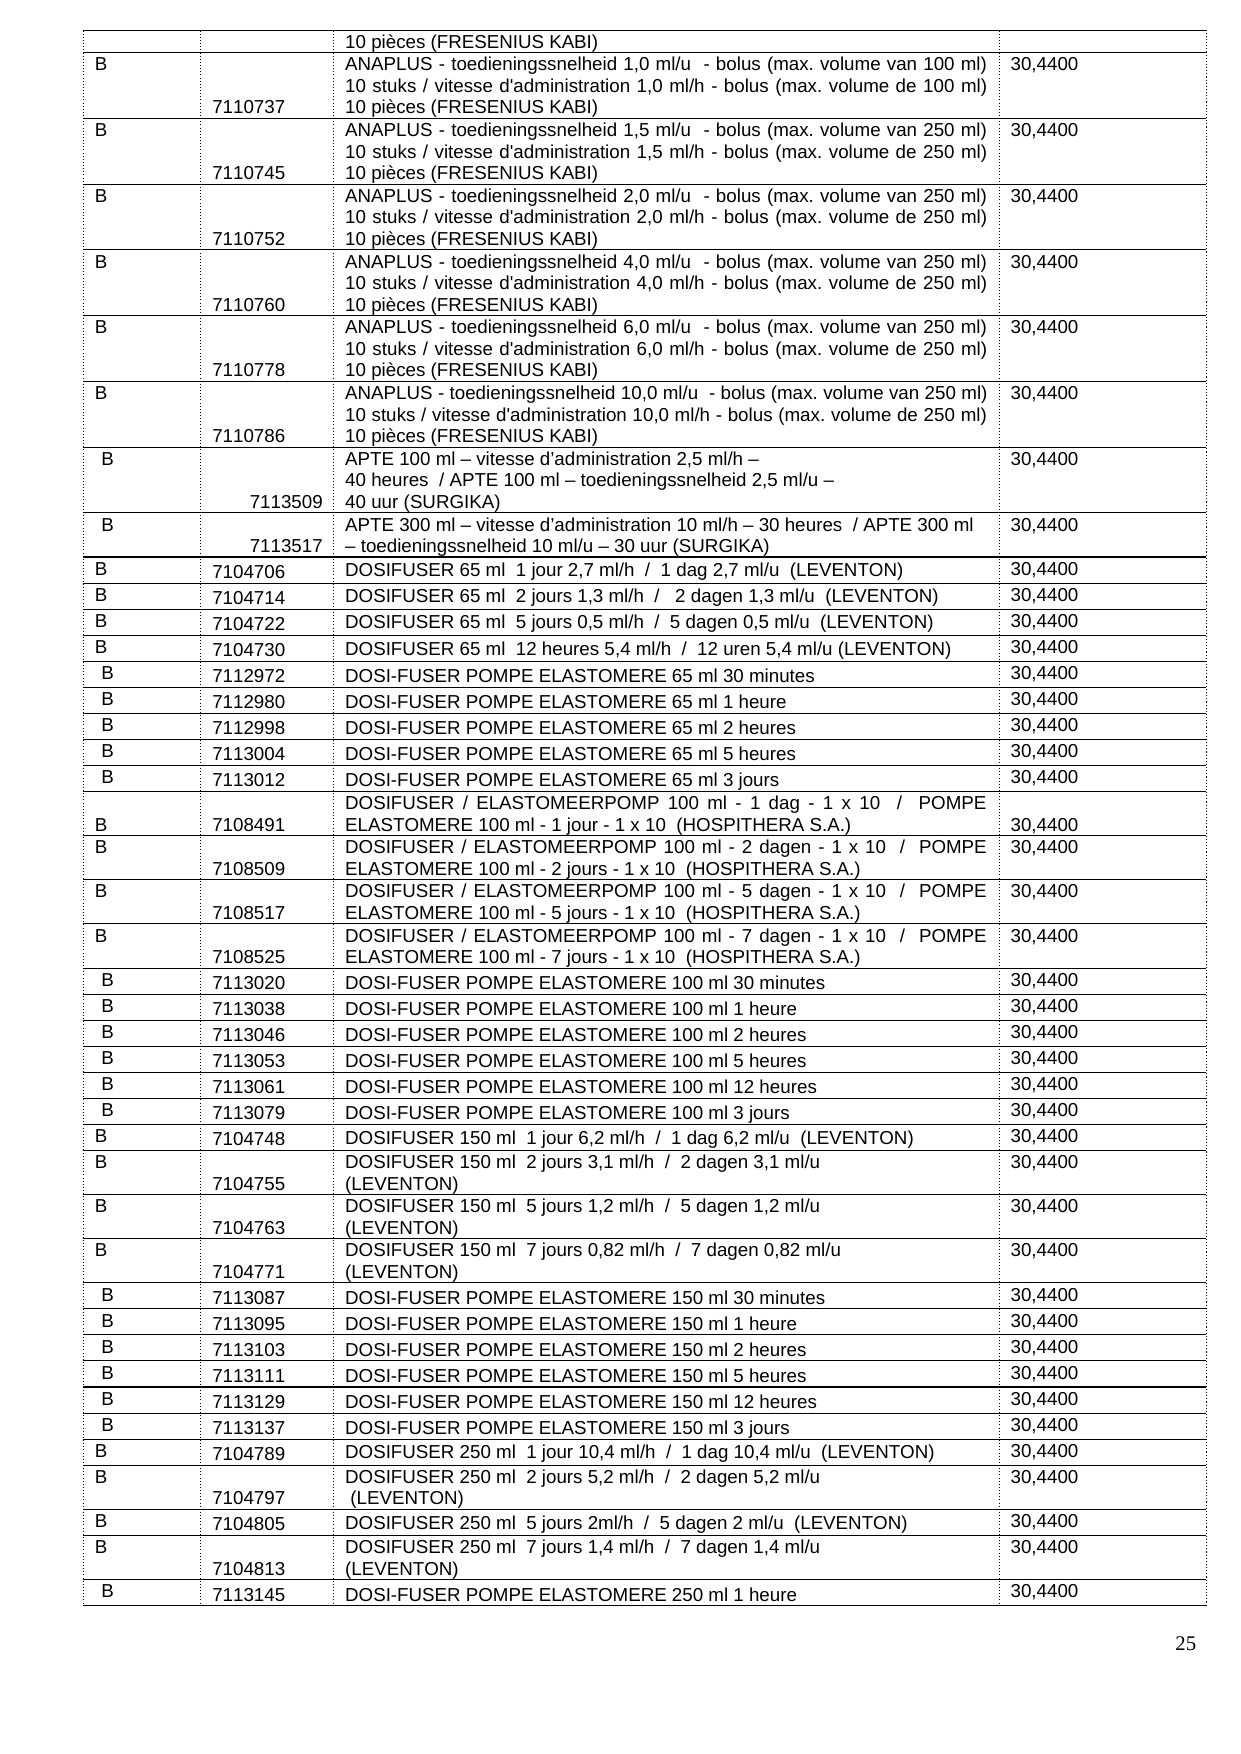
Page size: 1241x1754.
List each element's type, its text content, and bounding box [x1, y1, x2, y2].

table_cell 7104813 [201, 1536, 334, 1579]
table_cell DOSIFUSER / ELASTOMEERPOMP 100 ml - 5 dagen - 1 x 10 / POMPE ELASTOMERE 100 ml - 5 jours - 1 x 10 (HOSPITHERA S.A.) [334, 880, 999, 923]
table_cell B [83, 1580, 201, 1605]
table_cell 30,4400 [999, 185, 1206, 249]
table_cell B [83, 740, 201, 765]
table_cell 30,4400 [999, 382, 1206, 447]
table_cell ANAPLUS - toedieningssnelheid 6,0 ml/u - bolus (max. volume van 250 ml) 10 stuks / vitesse d'administration 6,0 ml/h - bolus (max. volume de 250 ml) 10 pièces (FRESENIUS KABI) [334, 316, 999, 381]
table_cell 7113509 [201, 448, 334, 512]
table_cell 30,4400 [999, 880, 1206, 923]
table_cell ANAPLUS - toedieningssnelheid 1,5 ml/u - bolus (max. volume van 250 ml) 10 stuks / vitesse d'administration 1,5 ml/h - bolus (max. volume de 250 ml) 10 pièces (FRESENIUS KABI) [334, 119, 999, 184]
table_cell 7104722 [201, 610, 334, 634]
table_cell 30,4400 [999, 558, 1206, 582]
table_cell B [83, 880, 201, 923]
table_cell 7104763 [201, 1195, 334, 1238]
table_cell 30,4400 [999, 1466, 1206, 1509]
table_cell 7104805 [201, 1510, 334, 1535]
table_cell 30,4400 [999, 1536, 1206, 1579]
table_cell 7108525 [201, 924, 334, 967]
table_cell 7113087 [201, 1283, 334, 1308]
table_cell 30,4400 [999, 1580, 1206, 1605]
table_cell 7113079 [201, 1099, 334, 1124]
table_cell 30,4400 [999, 1309, 1206, 1334]
table_cell 7113111 [201, 1361, 334, 1386]
table_cell DOSIFUSER 150 ml 7 jours 0,82 ml/h / 7 dagen 0,82 ml/u (LEVENTON) [334, 1239, 999, 1282]
table_cell 30,4400 [999, 1283, 1206, 1308]
table_cell B [83, 31, 201, 52]
table_cell B [83, 382, 201, 447]
table_cell 30,4400 [999, 1151, 1206, 1194]
table_cell 30,4400 [999, 1099, 1206, 1124]
table_cell 30,4400 [999, 1361, 1206, 1386]
table_cell B [83, 1099, 201, 1124]
table_cell 30,4400 [999, 1239, 1206, 1282]
table_cell 7110786 [201, 382, 334, 447]
table_cell DOSI-FUSER POMPE ELASTOMERE 100 ml 2 heures [334, 1021, 999, 1046]
table_cell B [83, 1388, 201, 1412]
table_cell 7104714 [201, 584, 334, 608]
table_cell 30,4400 [999, 1021, 1206, 1046]
table_cell 7110752 [201, 185, 334, 249]
table_cell 30,4400 [999, 53, 1206, 118]
table_cell ANAPLUS - toedieningssnelheid 2,0 ml/u - bolus (max. volume van 250 ml) 10 stuks / vitesse d'administration 2,0 ml/h - bolus (max. volume de 250 ml) 10 pièces (FRESENIUS KABI) [334, 185, 999, 249]
table_cell DOSIFUSER 150 ml 5 jours 1,2 ml/h / 5 dagen 1,2 ml/u (LEVENTON) [334, 1195, 999, 1238]
table_cell B [83, 714, 201, 739]
table_cell DOSI-FUSER POMPE ELASTOMERE 65 ml 30 minutes [334, 662, 999, 687]
table_cell DOSI-FUSER POMPE ELASTOMERE 150 ml 1 heure [334, 1309, 999, 1334]
table_cell 30,4400 [999, 688, 1206, 713]
table_cell 30,4400 [999, 714, 1206, 739]
table_cell B [83, 1466, 201, 1509]
table_cell 7104797 [201, 1466, 334, 1509]
table_cell B [83, 1047, 201, 1072]
table_cell 30,4400 [999, 740, 1206, 765]
table_cell 30,4400 [999, 1195, 1206, 1238]
table_cell 30,4400 [999, 995, 1206, 1019]
table_cell 7104748 [201, 1125, 334, 1150]
table_cell B [83, 1195, 201, 1238]
table_cell DOSIFUSER 150 ml 2 jours 3,1 ml/h / 2 dagen 3,1 ml/u (LEVENTON) [334, 1151, 999, 1194]
table_cell 30,4400 [999, 1510, 1206, 1535]
table_cell 30,4400 [999, 1414, 1206, 1438]
table_cell B [83, 1440, 201, 1464]
table_cell DOSI-FUSER POMPE ELASTOMERE 65 ml 5 heures [334, 740, 999, 765]
table_cell B [83, 836, 201, 879]
table_cell 7113020 [201, 969, 334, 993]
table_cell 30,4400 [999, 31, 1206, 52]
table_cell 30,4400 [999, 1335, 1206, 1360]
table_cell B [83, 53, 201, 118]
table_cell APTE 300 ml – vitesse d’administration 10 ml/h – 30 heures / APTE 300 ml – toedieningssnelheid 10 ml/u – 30 uur (SURGIKA) [334, 513, 999, 556]
table_cell 30,4400 [999, 1047, 1206, 1072]
table_cell B [83, 1283, 201, 1308]
table_cell B [83, 1151, 201, 1194]
table_cell 30,4400 [999, 1440, 1206, 1464]
table_cell DOSI-FUSER POMPE ELASTOMERE 150 ml 2 heures [334, 1335, 999, 1360]
table_cell B [83, 1239, 201, 1282]
table_cell 7104706 [201, 558, 334, 582]
table_cell DOSIFUSER 65 ml 12 heures 5,4 ml/h / 12 uren 5,4 ml/u (LEVENTON) [334, 636, 999, 661]
table_cell 7110760 [201, 250, 334, 315]
table_cell B [83, 316, 201, 381]
table_cell 7108517 [201, 880, 334, 923]
table_cell DOSIFUSER 250 ml 2 jours 5,2 ml/h / 2 dagen 5,2 ml/u (LEVENTON) [334, 1466, 999, 1509]
table_cell B [83, 792, 201, 835]
table_cell DOSIFUSER 65 ml 2 jours 1,3 ml/h / 2 dagen 1,3 ml/u (LEVENTON) [334, 584, 999, 608]
table_cell 30,4400 [999, 584, 1206, 608]
table_cell 7113012 [201, 766, 334, 791]
table_cell DOSIFUSER 250 ml 1 jour 10,4 ml/h / 1 dag 10,4 ml/u (LEVENTON) [334, 1440, 999, 1464]
table_cell B [83, 1309, 201, 1334]
table_cell DOSI-FUSER POMPE ELASTOMERE 100 ml 12 heures [334, 1073, 999, 1098]
table_cell B [83, 1073, 201, 1098]
table_cell 7104771 [201, 1239, 334, 1282]
table_cell DOSI-FUSER POMPE ELASTOMERE 150 ml 12 heures [334, 1388, 999, 1412]
table_cell B [83, 1125, 201, 1150]
table_cell DOSI-FUSER POMPE ELASTOMERE 100 ml 1 heure [334, 995, 999, 1019]
table_cell 7113145 [201, 1580, 334, 1605]
table_cell B [83, 185, 201, 249]
table_cell DOSI-FUSER POMPE ELASTOMERE 65 ml 1 heure [334, 688, 999, 713]
table_cell B [83, 636, 201, 661]
table_cell 7112980 [201, 688, 334, 713]
table_cell DOSI-FUSER POMPE ELASTOMERE 65 ml 3 jours [334, 766, 999, 791]
table_cell DOSI-FUSER POMPE ELASTOMERE 150 ml 5 heures [334, 1361, 999, 1386]
table_cell 30,4400 [999, 1125, 1206, 1150]
table_cell ANAPLUS - toedieningssnelheid 4,0 ml/u - bolus (max. volume van 250 ml) 10 stuks / vitesse d'administration 4,0 ml/h - bolus (max. volume de 250 ml) 10 pièces (FRESENIUS KABI) [334, 250, 999, 315]
table_cell B [83, 558, 201, 582]
table_cell DOSI-FUSER POMPE ELASTOMERE 150 ml 3 jours [334, 1414, 999, 1438]
table_cell 7113061 [201, 1073, 334, 1098]
table_cell B [83, 584, 201, 608]
table_cell DOSI-FUSER POMPE ELASTOMERE 100 ml 30 minutes [334, 969, 999, 993]
table_cell 7113103 [201, 1335, 334, 1360]
table_cell B [83, 1021, 201, 1046]
table_cell 30,4400 [999, 1073, 1206, 1098]
table_cell B [83, 688, 201, 713]
table_cell ANAPLUS - toedieningssnelheid 1,0 ml/u - bolus (max. volume van 100 ml) 10 stuks / vitesse d'administration 1,0 ml/h - bolus (max. volume de 100 ml) 10 pièces (FRESENIUS KABI) [334, 53, 999, 118]
table_cell DOSIFUSER / ELASTOMEERPOMP 100 ml - 2 dagen - 1 x 10 / POMPE ELASTOMERE 100 ml - 2 jours - 1 x 10 (HOSPITHERA S.A.) [334, 836, 999, 879]
table_cell 7113137 [201, 1414, 334, 1438]
table_cell DOSI-FUSER POMPE ELASTOMERE 100 ml 3 jours [334, 1099, 999, 1124]
table_cell 30,4400 [999, 836, 1206, 879]
table_cell 30,4400 [999, 448, 1206, 512]
table_cell 30,4400 [999, 610, 1206, 634]
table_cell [334, 31, 999, 52]
table_cell 7113053 [201, 1047, 334, 1072]
table_cell 7112972 [201, 662, 334, 687]
table_cell B [83, 119, 201, 184]
table_cell 7113095 [201, 1309, 334, 1334]
table_cell DOSIFUSER / ELASTOMEERPOMP 100 ml - 7 dagen - 1 x 10 / POMPE ELASTOMERE 100 ml - 7 jours - 1 x 10 (HOSPITHERA S.A.) [334, 924, 999, 967]
table_cell DOSIFUSER 65 ml 1 jour 2,7 ml/h / 1 dag 2,7 ml/u (LEVENTON) [334, 558, 999, 582]
table_cell B [83, 1361, 201, 1386]
table_cell DOSI-FUSER POMPE ELASTOMERE 100 ml 5 heures [334, 1047, 999, 1072]
table_cell APTE 100 ml – vitesse d’administration 2,5 ml/h – 40 heures / APTE 100 ml – toedieningssnelheid 2,5 ml/u – 40 uur (SURGIKA) [334, 448, 999, 512]
table_cell 7113038 [201, 995, 334, 1019]
table_cell B [83, 448, 201, 512]
table_cell 30,4400 [999, 1388, 1206, 1412]
table_cell 7110729 [201, 31, 334, 52]
table_cell DOSIFUSER 65 ml 5 jours 0,5 ml/h / 5 dagen 0,5 ml/u (LEVENTON) [334, 610, 999, 634]
table_cell B [83, 250, 201, 315]
table_cell 7110737 [201, 53, 334, 118]
table_cell B [83, 969, 201, 993]
table_cell DOSIFUSER 250 ml 7 jours 1,4 ml/h / 7 dagen 1,4 ml/u (LEVENTON) [334, 1536, 999, 1579]
table_cell 7113517 [201, 513, 334, 556]
table_cell 7113129 [201, 1388, 334, 1412]
table_cell B [83, 766, 201, 791]
table_cell 30,4400 [999, 250, 1206, 315]
table_cell 30,4400 [999, 119, 1206, 184]
table_cell 7104755 [201, 1151, 334, 1194]
table_cell 30,4400 [999, 662, 1206, 687]
table_cell 30,4400 [999, 792, 1206, 835]
table_cell 7108509 [201, 836, 334, 879]
table_cell 7113046 [201, 1021, 334, 1046]
table_cell B [83, 513, 201, 556]
table_cell DOSIFUSER 250 ml 5 jours 2ml/h / 5 dagen 2 ml/u (LEVENTON) [334, 1510, 999, 1535]
table_cell B [83, 1414, 201, 1438]
table_cell B [83, 1335, 201, 1360]
table_cell B [83, 1536, 201, 1579]
table_cell DOSI-FUSER POMPE ELASTOMERE 150 ml 30 minutes [334, 1283, 999, 1308]
table_cell 30,4400 [999, 766, 1206, 791]
table_cell 7104730 [201, 636, 334, 661]
table_cell B [83, 924, 201, 967]
table_cell ANAPLUS - toedieningssnelheid 10,0 ml/u - bolus (max. volume van 250 ml) 10 stuks / vitesse d'administration 10,0 ml/h - bolus (max. volume de 250 ml) 10 pièces (FRESENIUS KABI) [334, 382, 999, 447]
table_cell 7108491 [201, 792, 334, 835]
table_cell B [83, 662, 201, 687]
table_cell 30,4400 [999, 924, 1206, 967]
table_cell 7104789 [201, 1440, 334, 1464]
table_cell 7110778 [201, 316, 334, 381]
table_cell 30,4400 [999, 316, 1206, 381]
table_cell DOSIFUSER 150 ml 1 jour 6,2 ml/h / 1 dag 6,2 ml/u (LEVENTON) [334, 1125, 999, 1150]
table_cell B [83, 995, 201, 1019]
table_cell 7112998 [201, 714, 334, 739]
table_cell 30,4400 [999, 513, 1206, 556]
table_cell 7110745 [201, 119, 334, 184]
table_cell B [83, 610, 201, 634]
table_cell DOSIFUSER / ELASTOMEERPOMP 100 ml - 1 dag - 1 x 10 / POMPE ELASTOMERE 100 ml - 1 jour - 1 x 10 (HOSPITHERA S.A.) [334, 792, 999, 835]
table_cell 30,4400 [999, 636, 1206, 661]
table_cell 7113004 [201, 740, 334, 765]
table_cell 30,4400 [999, 969, 1206, 993]
table_cell DOSI-FUSER POMPE ELASTOMERE 65 ml 2 heures [334, 714, 999, 739]
table_cell B [83, 1510, 201, 1535]
table_cell DOSI-FUSER POMPE ELASTOMERE 250 ml 1 heure [334, 1580, 999, 1605]
